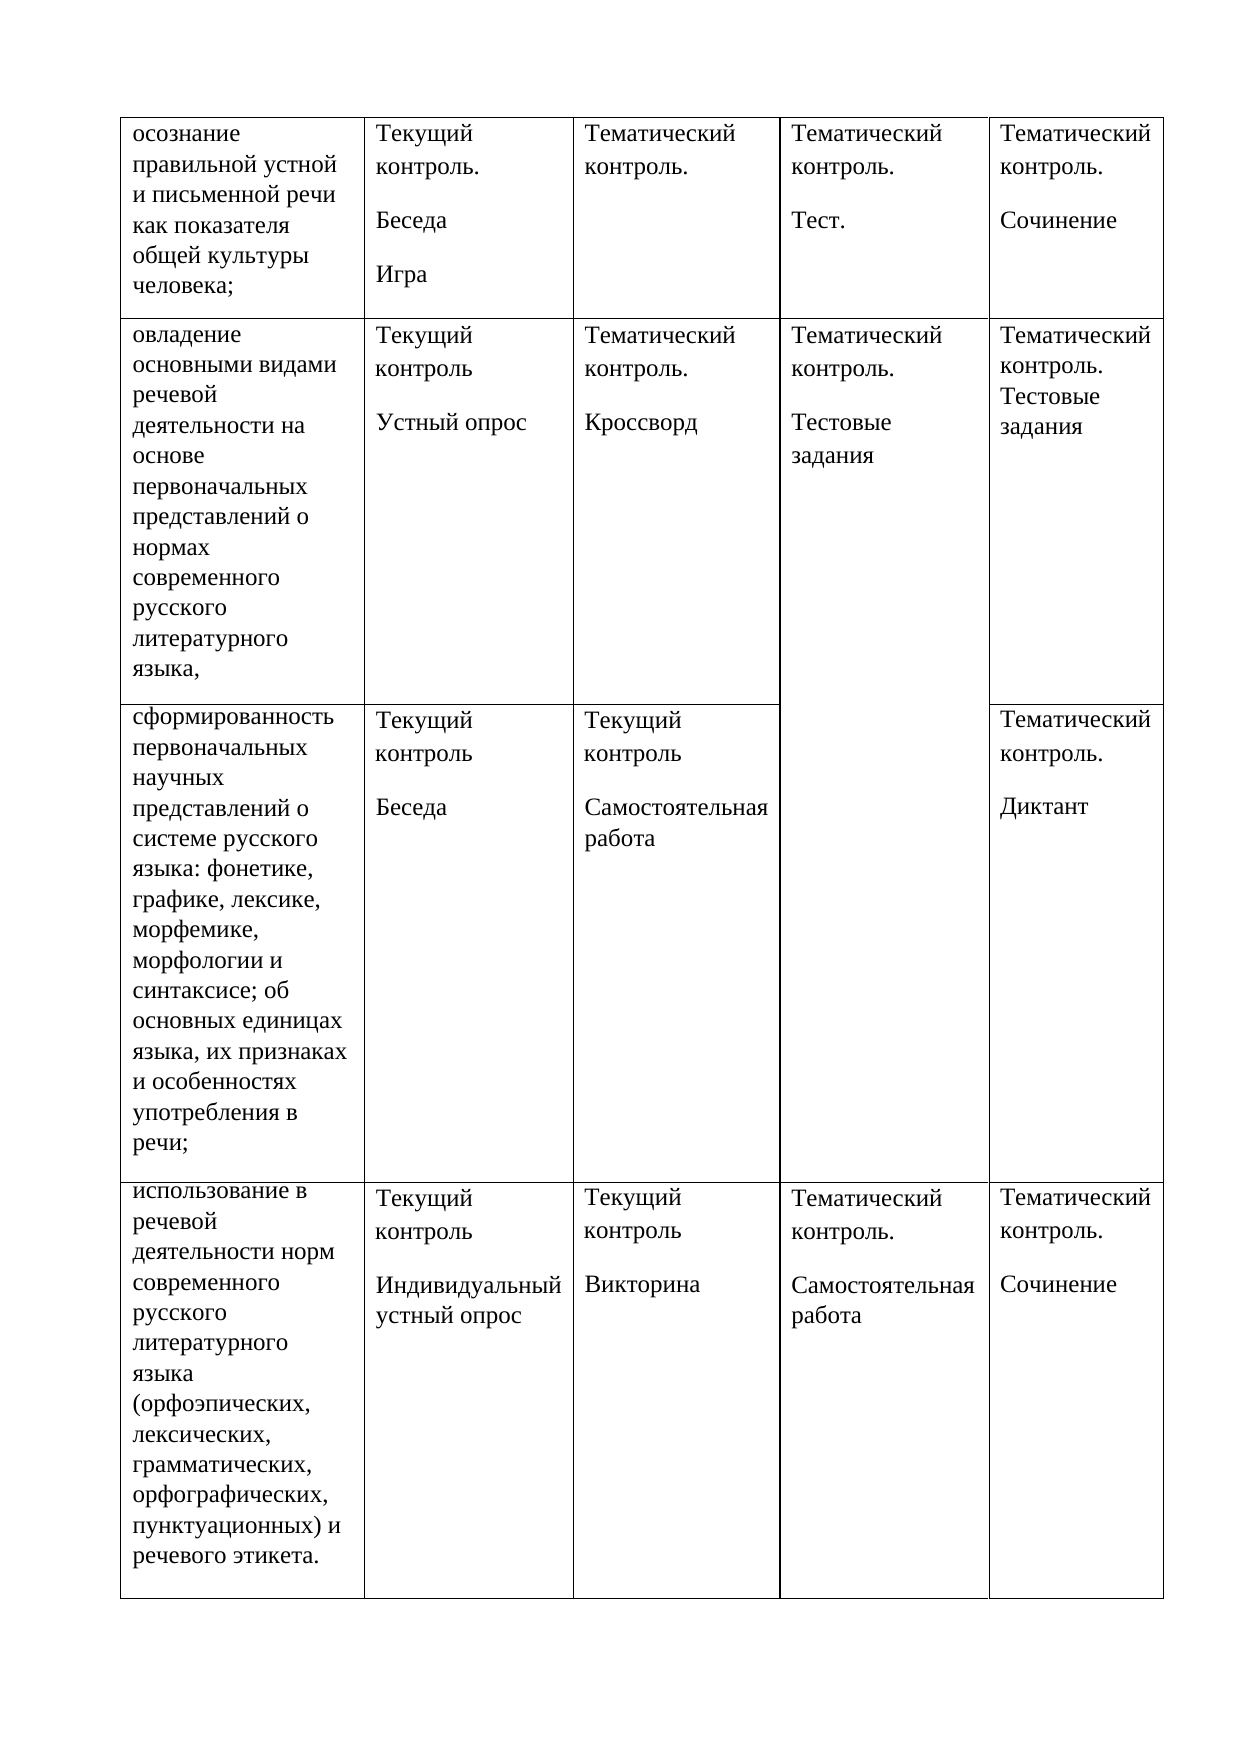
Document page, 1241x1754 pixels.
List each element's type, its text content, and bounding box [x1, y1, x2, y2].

text сформированность первоначальных научных представлений о системе русского языка: фонетике, графике, лексике, морфемике, морфологии и синтаксисе; об основных единицах языка, их признаках и особенностях употребления в речи; [132, 701, 354, 1156]
text Тематический контроль. [791, 118, 948, 180]
text Кроссворд [584, 407, 770, 436]
text Текущий контроль [369, 1183, 472, 1244]
text Тематический контроль. [584, 320, 742, 382]
text Текущий контроль. [376, 118, 486, 180]
text овладение основными видами речевой деятельности на основе первоначальных представлений о нормах современного русского литературного языка, [132, 319, 344, 682]
text использование в речевой деятельности норм современного русского литературного языка (орфоэпических, лексических, грамматических, орфографических, пунктуационных) и речевого этикета. [132, 1175, 347, 1569]
text Тематический контроль. [1000, 1182, 1158, 1244]
text осознание правильной устной и письменной речи как показателя общей культуры человека; [132, 118, 344, 299]
text Диктант [1000, 791, 1154, 820]
text Беседа [376, 792, 564, 821]
text Самостоятельная работа [791, 1270, 981, 1329]
text Беседа [376, 205, 564, 234]
text Текущий контроль [369, 705, 472, 767]
text Тест. [791, 205, 977, 234]
text Индивидуальный устный опрос [376, 1270, 568, 1329]
text Тематический контроль. [791, 320, 948, 382]
text Тематический контроль. [791, 1183, 948, 1245]
text Тематический контроль. [1000, 704, 1158, 766]
text Сочинение [1000, 1269, 1154, 1298]
text Устный опрос [376, 407, 564, 436]
text Текущий контроль [577, 1182, 681, 1244]
text Сочинение [1000, 205, 1154, 234]
text Текущий контроль [369, 320, 472, 382]
text Самостоятельная работа [584, 792, 774, 852]
text Тематический контроль. [1000, 118, 1158, 180]
text Викторина [584, 1269, 770, 1298]
text Тематический контроль. [584, 118, 742, 180]
text Тематический контроль. Тестовые задания [1000, 320, 1158, 440]
text Тестовые задания [791, 407, 898, 468]
text Игра [376, 259, 564, 288]
text Текущий контроль [577, 705, 681, 767]
